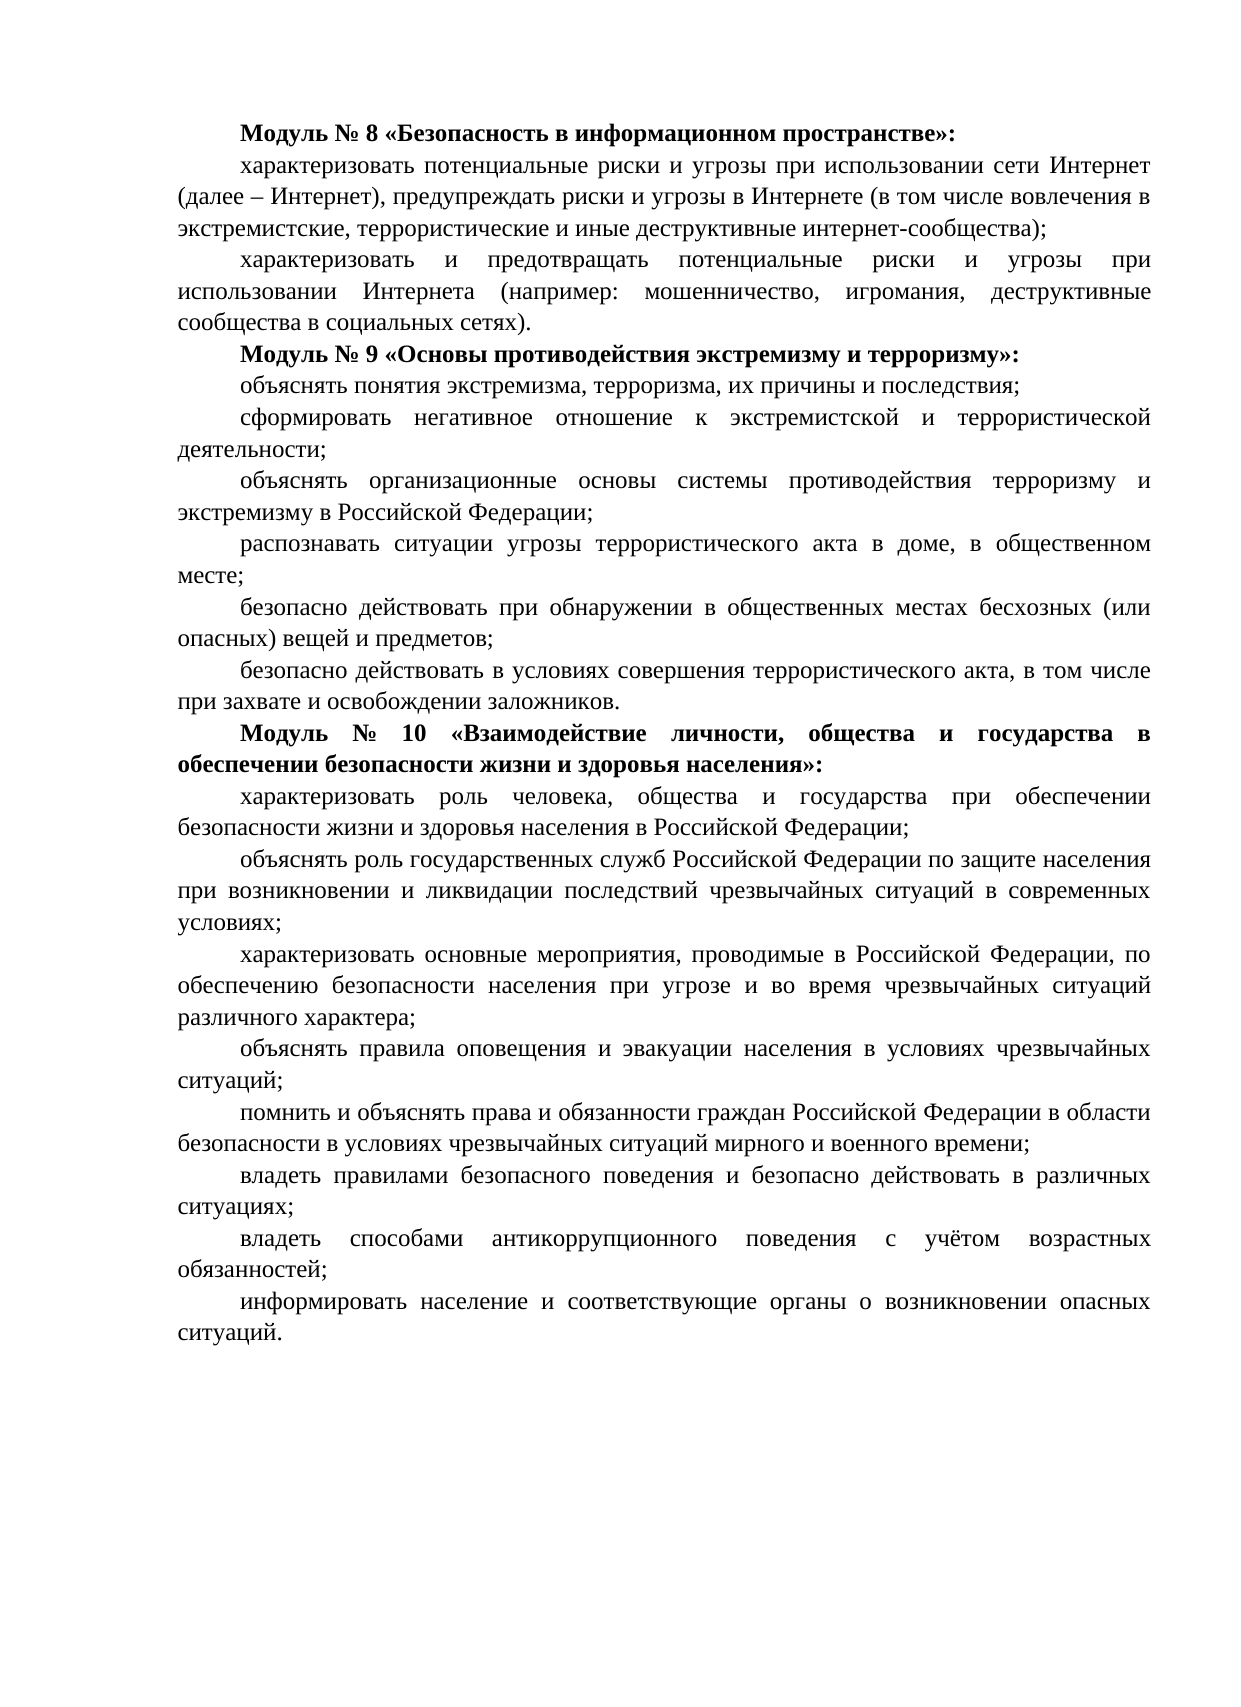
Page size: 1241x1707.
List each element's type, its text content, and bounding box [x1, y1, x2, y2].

text владеть способами антикоррупционного поведения с учётом возрастных обязанностей; [177, 1223, 1152, 1283]
text распознавать ситуации угрозы террористического акта в доме, в общественном месте; [177, 528, 1152, 589]
text характеризовать и предотвращать потенциальные риски и угрозы при использовании Интернета (например: мошенни­чество, игромания, деструктивные сообщества в социальных сетях). [177, 244, 1152, 336]
text сформировать негативное отношение к экстремистской и террористической деятельности; [177, 402, 1152, 462]
text объяснять правила оповещения и эвакуации населения в условиях чрезвычайных ситуаций; [177, 1033, 1152, 1094]
text характеризовать основные мероприятия, проводимые в Российской Федерации, по обеспечению безопасности населения при угрозе и во время чрезвычайных ситуаций различного характера; [177, 939, 1152, 1031]
text объяснять организационные основы системы противодействия терроризму и экстремизму в Российской Федерации; [177, 465, 1152, 526]
text помнить и объяснять права и обязанности граждан Российской Федерации в области безопасности в условиях чрезвычайных ситуаций мирного и военного времени; [177, 1097, 1152, 1157]
text характеризовать роль человека, общества и государства при обеспечении безопасности жизни и здоровья населения в Российской Федерации; [177, 781, 1152, 841]
text объяснять понятия экстремизма, терроризма, их причины и последствия; [177, 371, 1152, 399]
text Модуль № 9 «Основы противодействия экстремизму и терроризму»: [177, 339, 1152, 368]
text характеризовать потенциальные риски и угрозы при использовании сети Интернет (далее – Интернет), предупреждать риски и угрозы в Интернете (в том числе вовлечения в экстремистские, террористические и иные деструктивные интернет-сообщества); [177, 150, 1152, 242]
text владеть правилами безопасного поведения и безопасно действовать в различных ситуациях; [177, 1160, 1152, 1220]
text Модуль № 8 «Безопасность в информационном пространстве»: [177, 118, 1152, 147]
text безопасно действовать в условиях совершения террористического акта, в том числе при захвате и освобождении заложников. [177, 655, 1152, 715]
text безопасно действовать при обнаружении в общественных местах бесхозных (или опасных) вещей и предметов; [177, 592, 1152, 652]
text объяснять роль государственных служб Российской Федерации по защите населения при возникновении и ликвидации последствий чрезвычайных ситуаций в современных условиях; [177, 844, 1152, 936]
text информировать население и соответствующие органы о возникновении опасных ситуаций. [177, 1286, 1152, 1346]
text Модуль № 10 «Взаимодействие личности, общества и государства в обеспечении безопасности жизни и здоровья населения»: [177, 718, 1152, 778]
